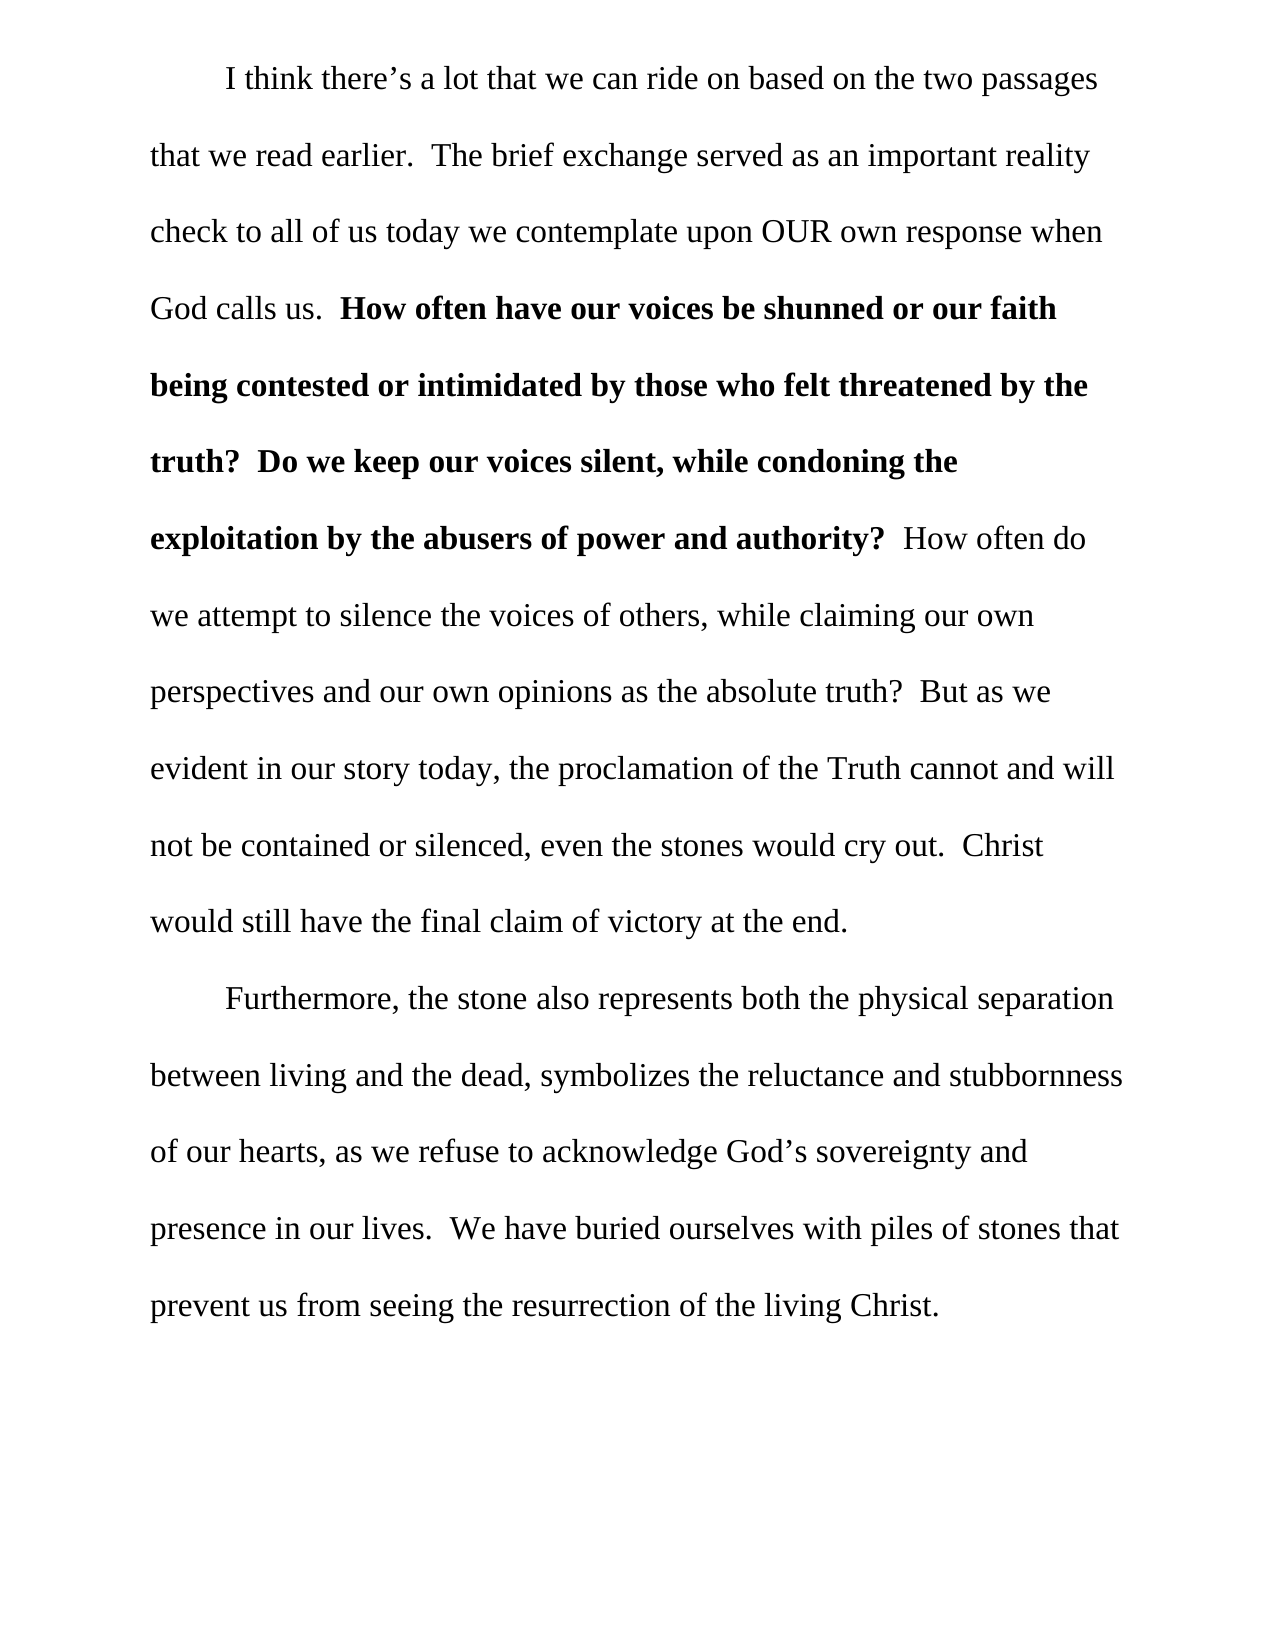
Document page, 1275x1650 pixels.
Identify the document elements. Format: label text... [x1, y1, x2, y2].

text I think there’s a lot that we can ride on based on the two passages that we read earlier. The brief exchange served as an important reality check to all of us today we contemplate upon OUR own response when God calls us. How often have our voices be shunned or our faith being contested or intimidated by those who felt threatened by the truth? Do we keep our voices silent, while condoning the exploitation by the abusers of power and authority? How often do we attempt to silence the voices of others, while claiming our own perspectives and our own opinions as the absolute truth? But as we evident in our story today, the proclamation of the Truth cannot and will not be contained or silenced, even the stones would cry out. Christ would still have the final claim of victory at the end. [150, 58, 1125, 940]
text Furthermore, the stone also represents both the physical separation between living and the dead, symbolizes the reluctance and stubbornness of our hearts, as we refuse to acknowledge God’s sovereignty and presence in our lives. We have buried ourselves with piles of stones that prevent us from seeing the resurrection of the living Christ. [150, 978, 1125, 1323]
